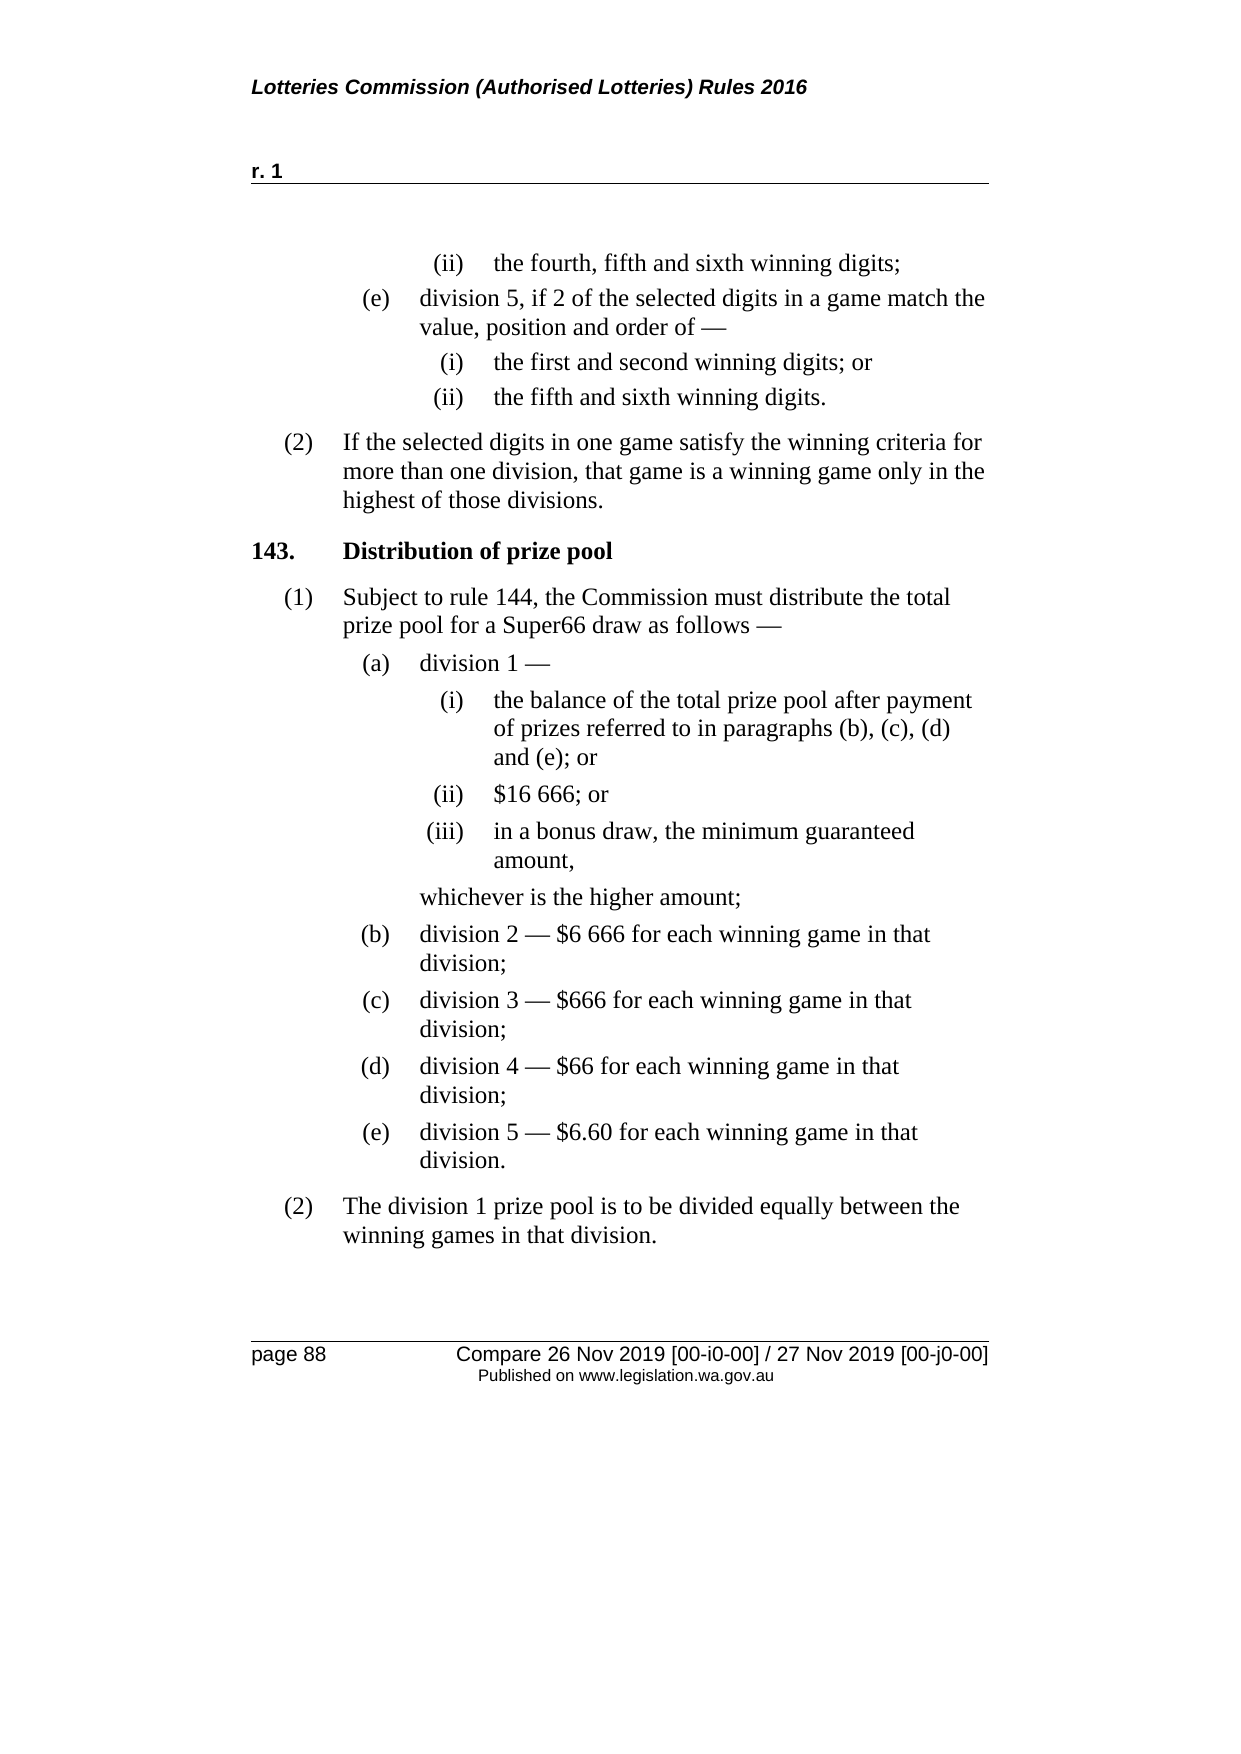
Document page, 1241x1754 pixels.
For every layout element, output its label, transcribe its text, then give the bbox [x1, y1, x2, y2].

text (ii) $16 666; or [251, 779, 989, 808]
text (c) division 3 — $666 for each winning game in that division; [251, 985, 989, 1043]
text (iii) in a bonus draw, the minimum guaranteed amount, [251, 816, 989, 874]
text (e) division 5, if 2 of the selected digits in a game match the value, position and order of — [251, 283, 989, 341]
text (i) the balance of the total prize pool after payment of prizes referred to in paragraphs (b), (c), (d) and (e); or [251, 685, 989, 771]
subtitle 143. Distribution of prize pool [251, 536, 989, 565]
text (2) The division 1 prize pool is to be divided equally between the winning games in that division. [251, 1191, 989, 1248]
text (e) division 5 — $6.60 for each winning game in that division. [251, 1117, 989, 1174]
text (1) Subject to rule 144, the Commission must distribute the total prize pool for a Super66 draw as follows — [251, 582, 989, 639]
text (d) division 4 — $66 for each winning game in that division; [251, 1051, 989, 1108]
text (2) If the selected digits in one game satisfy the winning criteria for more than one division, that game is a winning game only in the highest of those divisions. [251, 427, 989, 513]
text (ii) the fourth, fifth and sixth winning digits; [251, 248, 989, 277]
text (i) the first and second winning digits; or [251, 347, 989, 376]
text whichever is the higher amount; [251, 882, 989, 911]
text (a) division 1 — [251, 648, 989, 676]
text (b) division 2 — $6 666 for each winning game in that division; [251, 919, 989, 977]
text (ii) the fifth and sixth winning digits. [251, 382, 989, 411]
